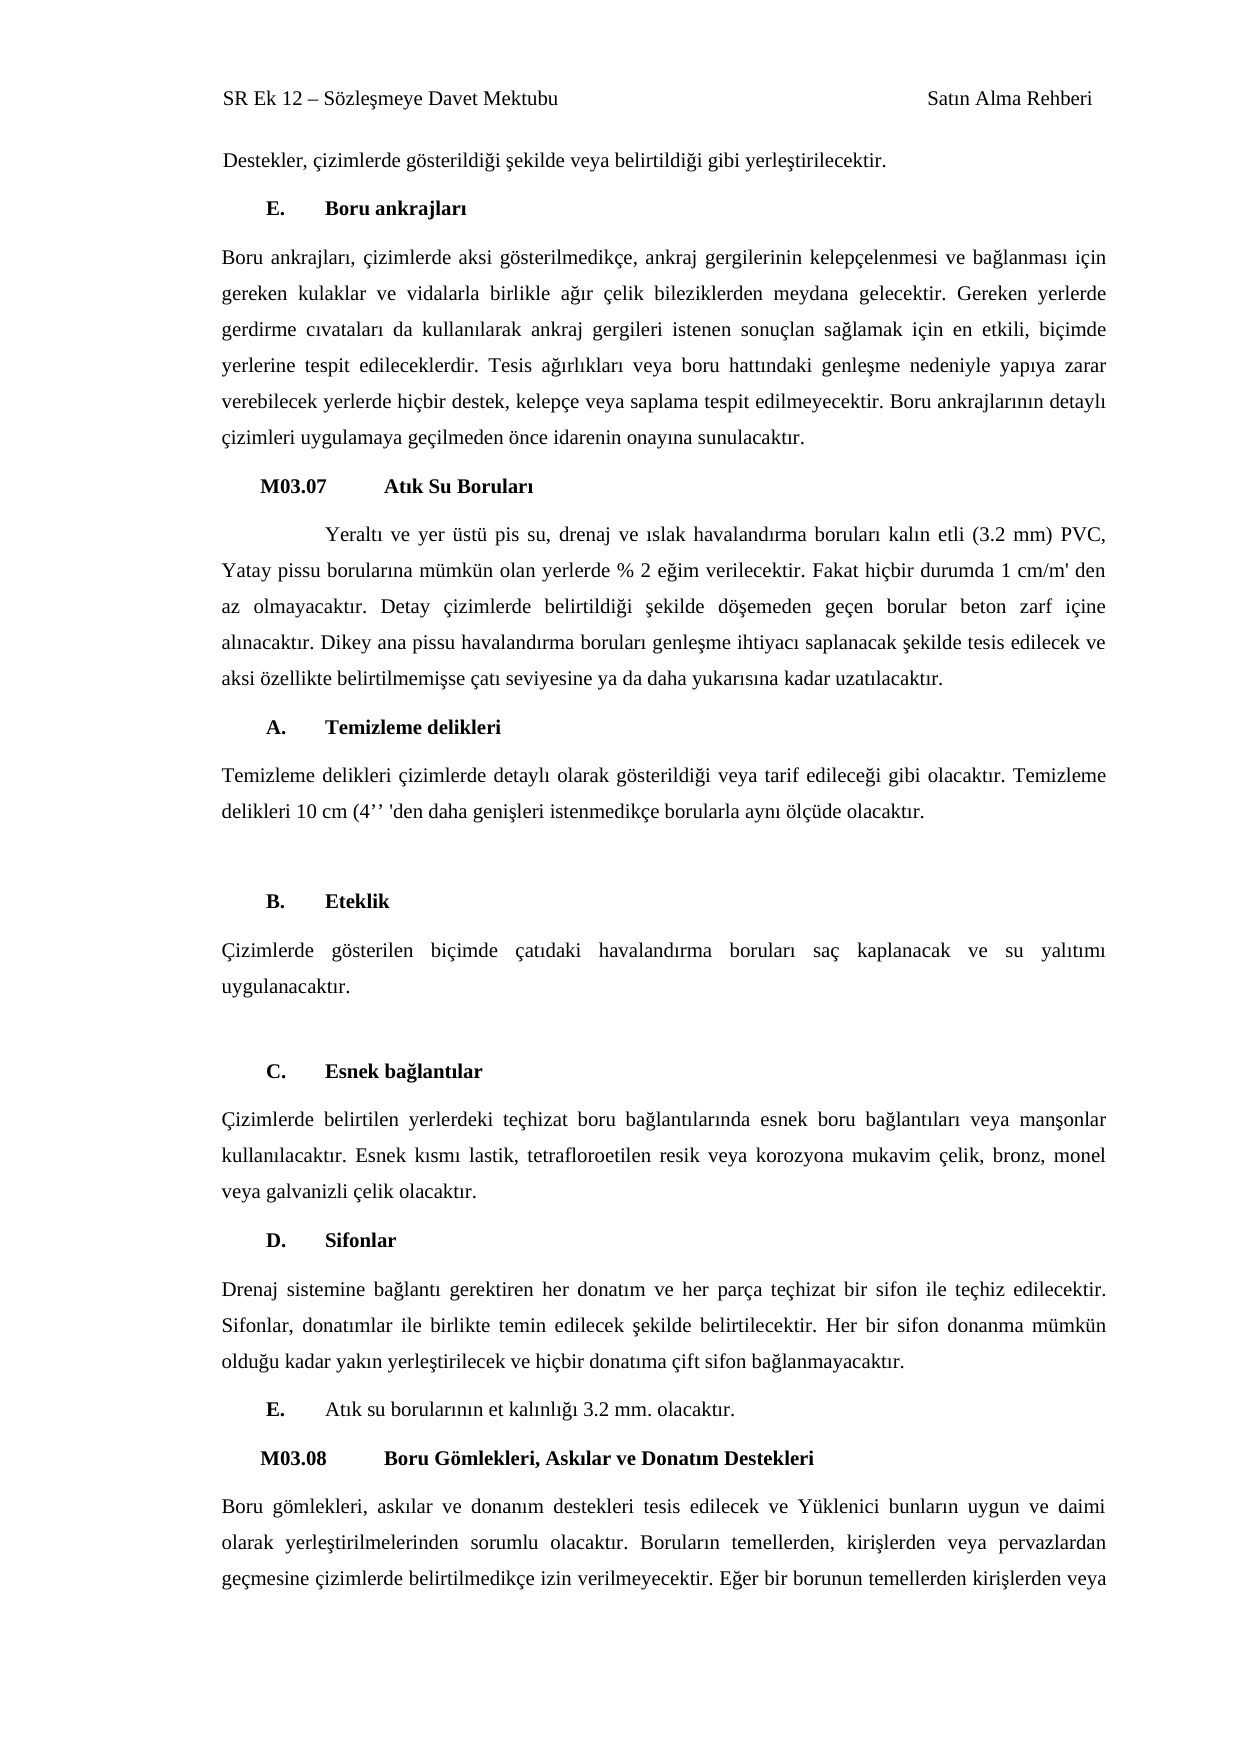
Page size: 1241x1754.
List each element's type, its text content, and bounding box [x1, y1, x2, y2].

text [221, 1494, 1107, 1590]
text M03.07 Atık Su Boruları [185, 473, 1107, 498]
text B. Eteklik [185, 889, 1107, 913]
text E. Atık su borularının et kalınlığı 3.2 mm. olacaktır. [185, 1397, 1107, 1421]
text Çizimlerde gösterilen biçimde çatıdaki havalandırma boruları saç kaplanacak ve su yalıtımı uygulanacaktır. [221, 938, 1107, 998]
text D. Sifonlar [185, 1228, 1107, 1252]
text Destekler, çizimlerde gösterildiği şekilde veya belirtildiği gibi yerleştirilecektir. [148, 148, 1107, 172]
text E. Boru ankrajları [185, 196, 1107, 220]
text Drenaj sistemine bağlantı gerektiren her donatım ve her parça teçhizat bir sifon ile teçhiz edilecektir. Sifonlar, donatımlar ile birlikte temin edilecek şekilde belirtilecektir. Her bir sifon donanma mümkün olduğu kadar yakın yerleştirilecek ve hiçbir donatıma çift sifon bağlanmayacaktır. [221, 1277, 1107, 1373]
text M03.08 Boru Gömlekleri, Askılar ve Donatım Destekleri [185, 1446, 1107, 1470]
text C. Esnek bağlantılar [185, 1059, 1107, 1083]
text Yeraltı ve yer üstü pis su, drenaj ve ıslak havalandırma boruları kalın etli (3.2 mm) PVC, Yatay pissu borularına mümkün olan yerlerde % 2 eğim verilecektir. Fakat hiçbir durumda 1 cm/m' den az olmayacaktır. Detay çizimlerde belirtildiği şekilde döşemeden geçen borular beton zarf içine alınacaktır. Dikey ana pissu havalandırma boruları genleşme ihtiyacı saplanacak şekilde tesis edilecek ve aksi özellikte belirtilmemişse çatı seviyesine ya da daha yukarısına kadar uzatılacaktır. [221, 522, 1107, 690]
text Temizleme delikleri çizimlerde detaylı olarak gösterildiği veya tarif edileceği gibi olacaktır. Temizleme delikleri 10 cm (4’’ 'den daha genişleri istenmedikçe borularla aynı ölçüde olacaktır. [221, 763, 1107, 823]
text Çizimlerde belirtilen yerlerdeki teçhizat boru bağlantılarında esnek boru bağlantıları veya manşonlar kullanılacaktır. Esnek kısmı lastik, tetrafloroetilen resik veya korozyona mukavim çelik, bronz, monel veya galvanizli çelik olacaktır. [221, 1107, 1107, 1203]
text A. Temizleme delikleri [185, 715, 1107, 739]
text Boru ankrajları, çizimlerde aksi gösterilmedikçe, ankraj gergilerinin kelepçelenmesi ve bağlanması için gereken kulaklar ve vidalarla birlikle ağır çelik bileziklerden meydana gelecektir. Gereken yerlerde gerdirme cıvataları da kullanılarak ankraj gergileri istenen sonuçlan sağlamak için en etkili, biçimde yerlerine tespit edileceklerdir. Tesis ağırlıkları veya boru hattındaki genleşme nedeniyle yapıya zarar verebilecek yerlerde hiçbir destek, kelepçe veya saplama tespit edilmeyecektir. Boru ankrajlarının detaylı çizimleri uygulamaya geçilmeden önce idarenin onayına sunulacaktır. [221, 245, 1107, 449]
